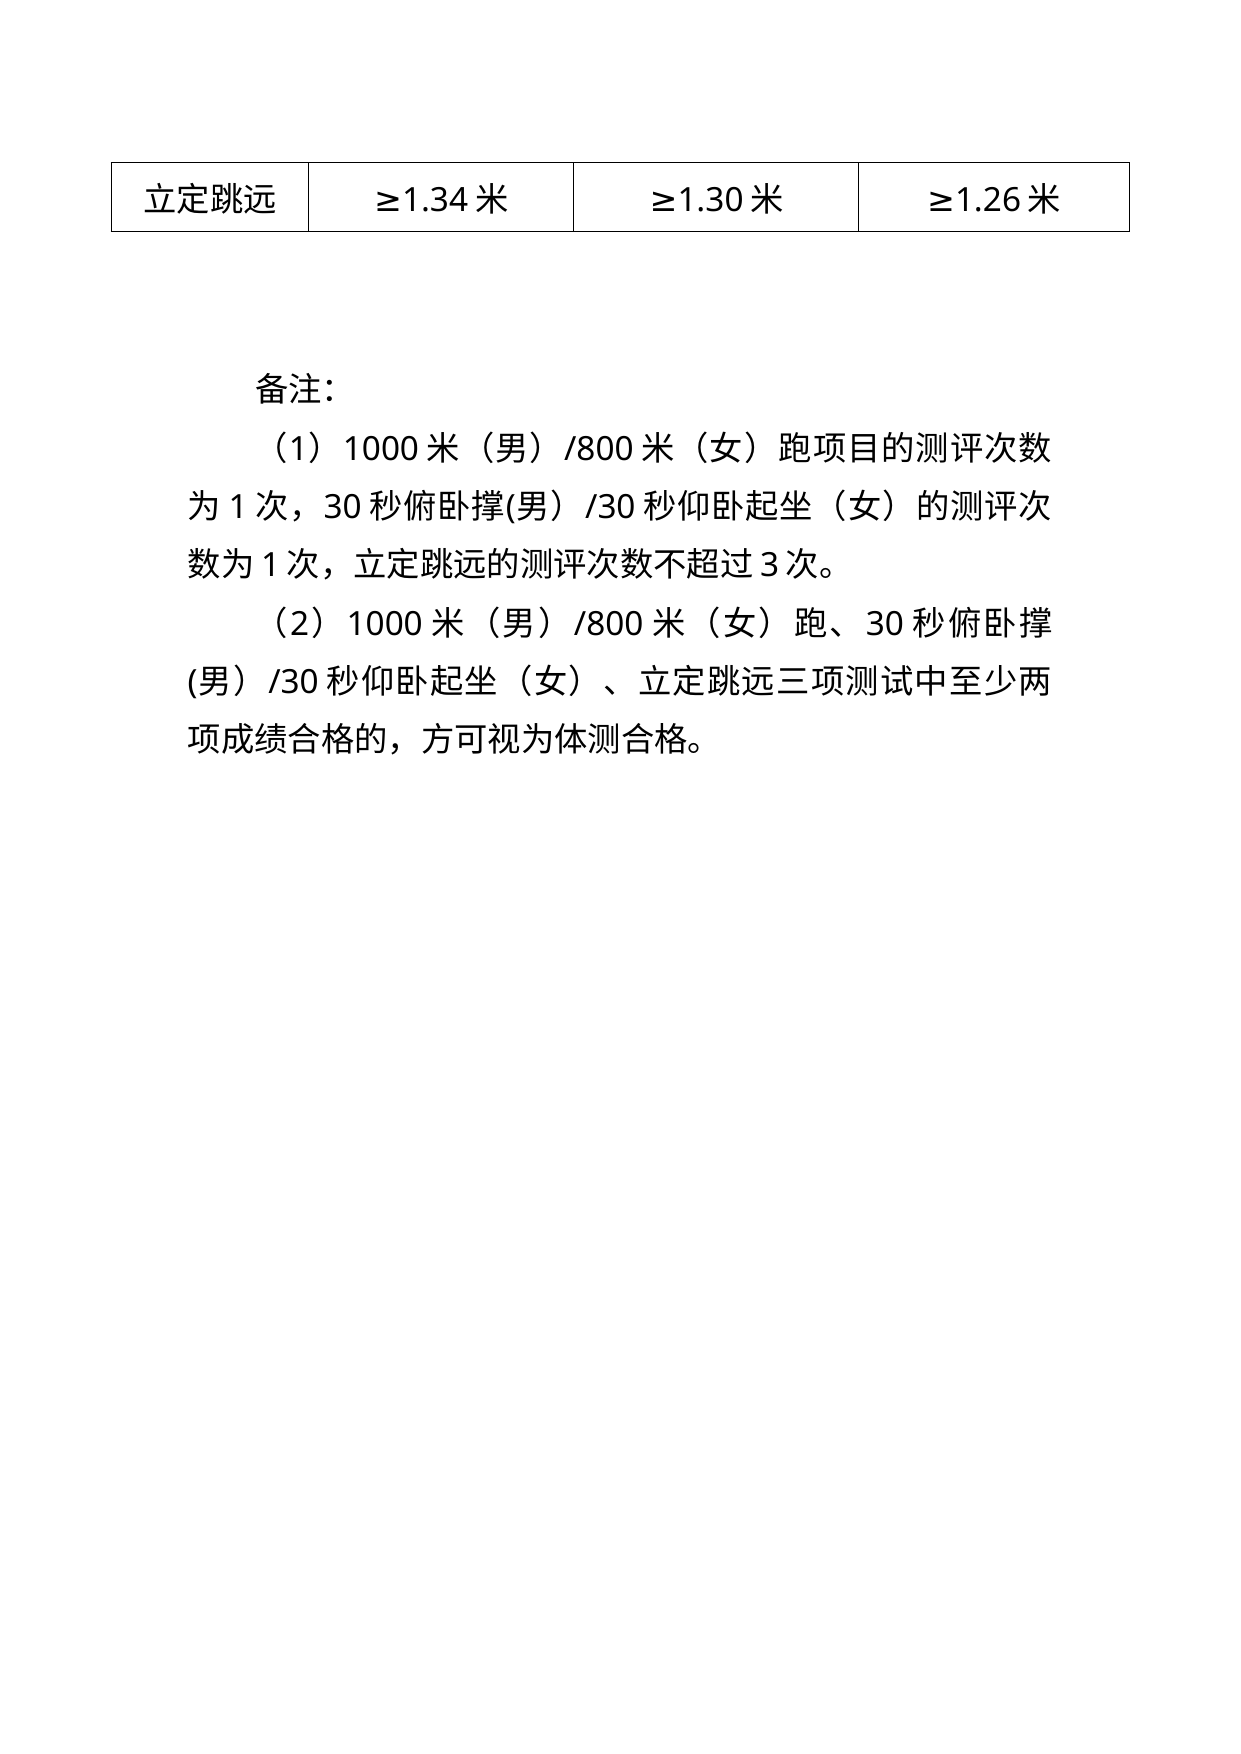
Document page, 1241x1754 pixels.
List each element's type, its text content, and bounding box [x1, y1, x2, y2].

table_cell ≥1.34米 [309, 163, 573, 231]
table_cell ≥1.26米 [859, 163, 1129, 231]
text （1）1000米（男）/800米（女）跑项目的测评次数为1次，30秒俯卧撑(男）/30秒仰卧起坐（女）的测评次数为1次，立定跳远的测评次数不超过3次。 [187, 413, 1053, 588]
table_cell 立定跳远 [112, 163, 308, 231]
table_cell ≥1.30米 [574, 163, 858, 231]
text 备注： [187, 355, 1053, 413]
text （2）1000米（男）/800米（女）跑、30秒俯卧撑(男）/30秒仰卧起坐（女）、立定跳远三项测试中至少两项成绩合格的，方可视为体测合格。 [187, 588, 1053, 763]
